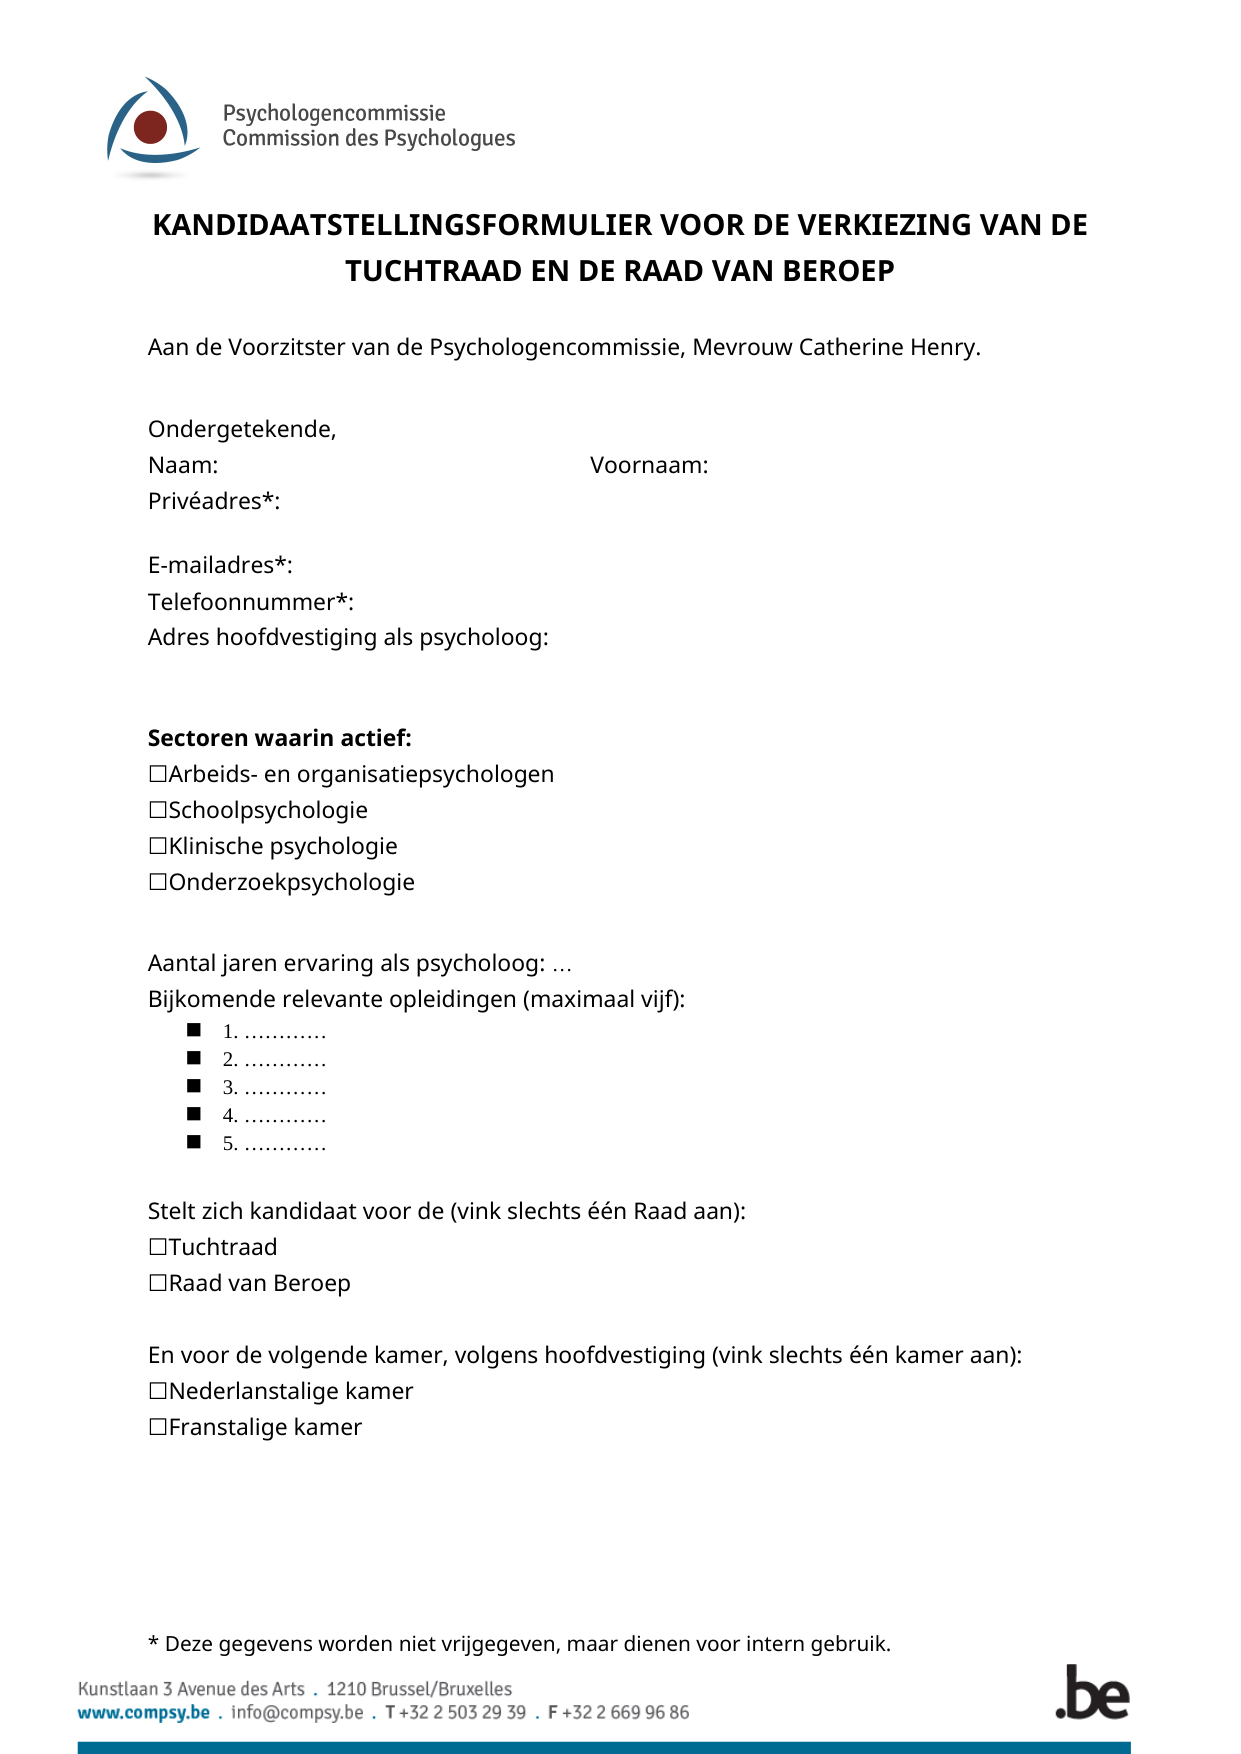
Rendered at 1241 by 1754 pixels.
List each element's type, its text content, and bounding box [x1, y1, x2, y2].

text Stelt zich kandidaat voor de (vink slechts één Raad aan): [148, 1195, 1092, 1226]
text Privéadres*: [148, 485, 1092, 516]
picture [0, 0, 530, 205]
text Telefoonnummer*: [148, 585, 1092, 617]
text Arbeids- en organisatiepsychologen [148, 758, 1092, 789]
text Klinische psychologie [148, 830, 1092, 861]
text Raad van Beroep [148, 1267, 1092, 1298]
text Schoolpsychologie [148, 794, 1092, 825]
text Bijkomende relevante opleidingen (maximaal vijf): [148, 983, 1092, 1014]
text Adres hoofdvestiging als psycholoog: [148, 621, 1092, 653]
text Aantal jaren ervaring als psycholoog: [148, 947, 1092, 978]
text Nederlanstalige kamer [148, 1375, 1092, 1406]
text E-mailadres*: [148, 549, 1092, 581]
text Naam: Voornaam: [148, 449, 1092, 480]
text Tuchtraad [148, 1231, 1092, 1262]
text Onderzoekpsychologie [148, 866, 1092, 897]
text Franstalige kamer [148, 1411, 1092, 1442]
picture [59, 1662, 1152, 1754]
text Sectoren waarin actief: [148, 722, 1092, 753]
text En voor de volgende kamer, volgens hoofdvestiging (vink slechts één kamer aan): [148, 1339, 1092, 1370]
text KANDIDAATSTELLINGSFORMULIER VOOR DE VERKIEZING VAN DE TUCHTRAAD EN DE RAAD VAN BEROEP [148, 204, 1092, 289]
text Aan de Voorzitster van de Psychologencommissie, Mevrouw Catherine Henry. [148, 331, 1092, 363]
text Ondergetekende, [148, 413, 1092, 444]
